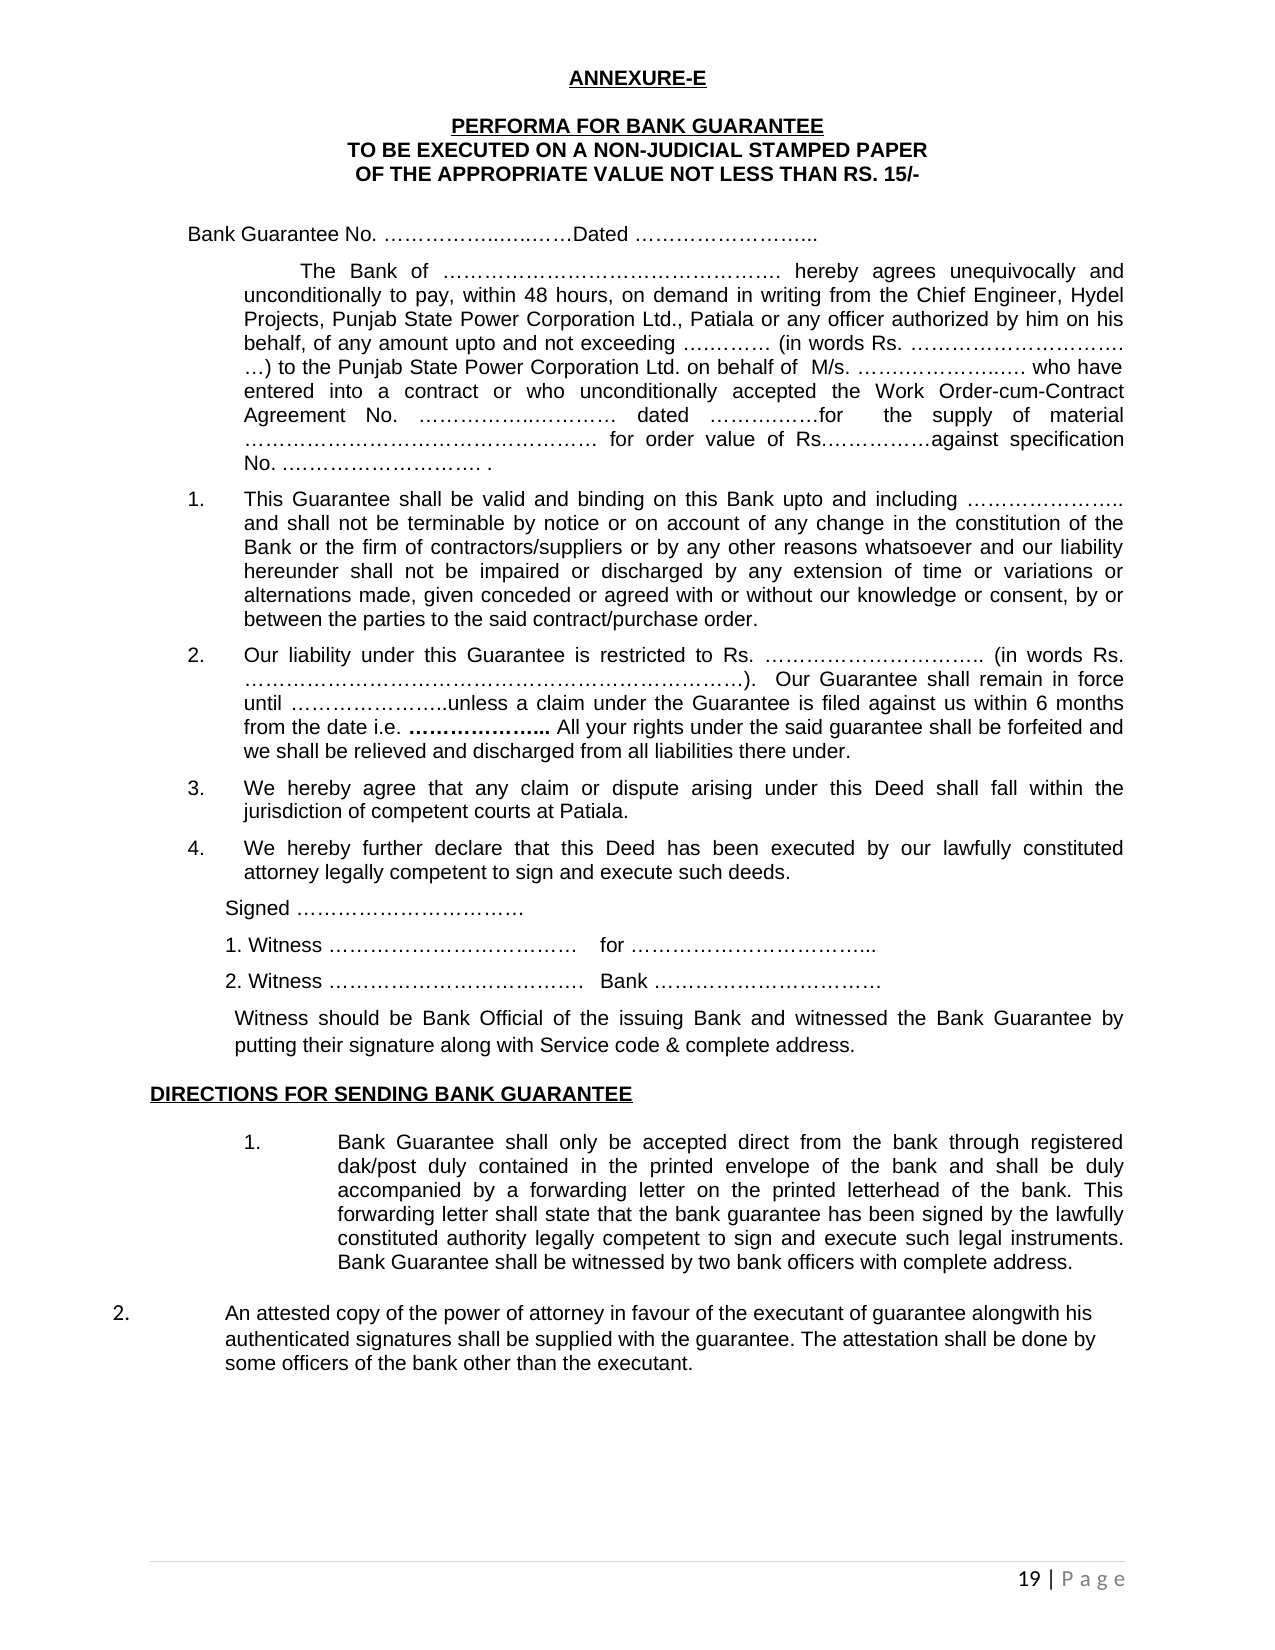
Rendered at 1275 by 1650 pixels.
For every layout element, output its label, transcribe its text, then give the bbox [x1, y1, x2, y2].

text 4. We hereby further declare that this Deed has been executed by our lawfully constituted attorney legally competent to sign and execute such deeds. [150, 836, 1125, 884]
text 3. We hereby agree that any claim or dispute arising under this Deed shall fall within the jurisdiction of competent courts at Patiala. [187, 775, 1125, 823]
text OF THE APPROPRIATE VALUE NOT LESS THAN RS. 15/- [150, 162, 1125, 186]
text Bank Guarantee No. ……………..…..……Dated ……………………... [150, 222, 1125, 246]
list An attested copy of the power of attorney in favour of the executant of guarantee alongwith his authenticated signatures shall be supplied with the guarantee. The attestation shall be done by some officers of the bank other than the executant. [112, 1298, 1125, 1374]
text 2. Witness ………………………………. Bank …………………………… [187, 969, 1125, 993]
text 1. This Guarantee shall be valid and binding on this Bank upto and including ………………….. and shall not be terminable by notice or on account of any change in the constitution of the Bank or the firm of contractors/suppliers or by any other reasons whatsoever and our liability hereunder shall not be impaired or discharged by any extension of time or variations or alternations made, given conceded or agreed with or without our knowledge or consent, by or between the parties to the said contract/purchase order. [150, 487, 1125, 631]
list Bank Guarantee shall only be accepted direct from the bank through registered dak/post duly contained in the printed envelope of the bank and shall be duly accompanied by a forwarding letter on the printed letterhead of the bank. This forwarding letter shall state that the bank guarantee has been signed by the lawfully constituted authority legally competent to sign and execute such legal instruments. Bank Guarantee shall be witnessed by two bank officers with complete address. [244, 1130, 1125, 1273]
text PERFORMA FOR BANK GUARANTEE [150, 114, 1125, 138]
text Witness should be Bank Official of the issuing Bank and witnessed the Bank Guarantee by putting their signature along with Service code & complete address. [234, 1006, 1125, 1057]
text TO BE EXECUTED ON A NON-JUDICIAL STAMPED PAPER [150, 138, 1125, 162]
text ANNEXURE-E [150, 66, 1125, 89]
text 1. Witness ……………………………… for ……………………………... [187, 933, 1125, 957]
text 2. Our liability under this Guarantee is restricted to Rs. ………………………….. (in words Rs. ………………………………………………………………). Our Guarantee shall remain in force until …………………..unless a claim under the Guarantee is filed against us within 6 months from the date i.e. ………………... All your rights under the said guarantee shall be forfeited and we shall be relieved and discharged from all liabilities there under. [150, 643, 1125, 763]
text DIRECTIONS FOR SENDING BANK GUARANTEE [150, 1081, 1125, 1105]
text The Bank of …………………………………………. hereby agrees unequivocally and unconditionally to pay, within 48 hours, on demand in writing from the Chief Engineer, Hydel Projects, Punjab State Power Corporation Ltd., Patiala or any officer authorized by him on his behalf, of any amount upto and not exceeding ….……… (in words Rs. ………………………….…) to the Punjab State Power Corporation Ltd. on behalf of M/s. …….…………..…. who have entered into a contract or who unconditionally accepted the Work Order-cum-Contract Agreement No. ……………..………… dated ……….……for the supply of material …………………………………………… for order value of Rs.……………against specification No. .………………………. . [244, 259, 1125, 474]
text Signed …………………………… [187, 896, 1125, 920]
